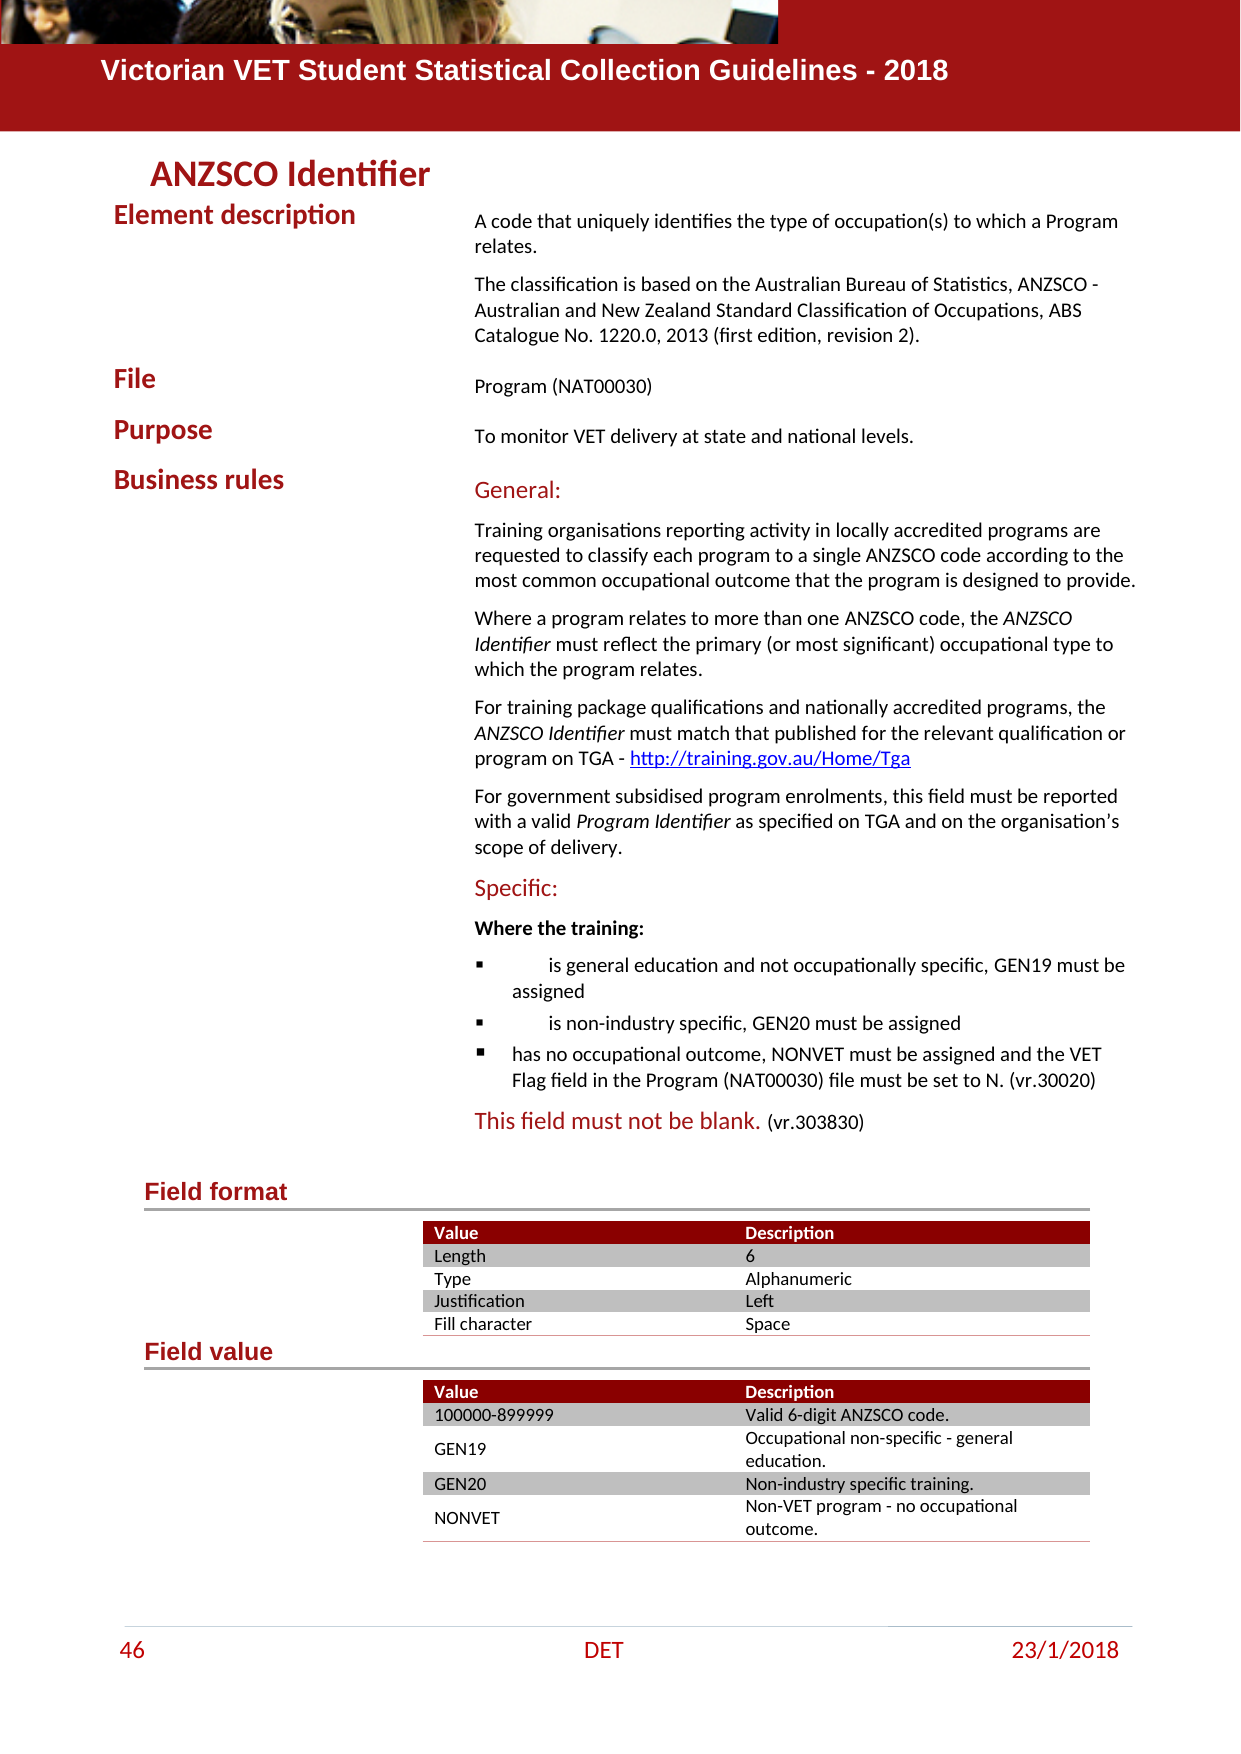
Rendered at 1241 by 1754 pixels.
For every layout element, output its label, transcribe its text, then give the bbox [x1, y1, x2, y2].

text ANZSCO Identifier [150, 150, 1090, 196]
table_cell Business rules [102, 461, 463, 1148]
table_cell 6 [734, 1244, 1090, 1267]
text Field format [144, 1177, 1090, 1208]
table_cell Purpose [102, 411, 463, 461]
table_header Element description [102, 196, 463, 360]
table_cell GEN19 [423, 1426, 734, 1472]
table_header A code that uniquely identifies the type of occupation(s) to which a Program relates. The classification is based on the Australian Bureau of Statistics, ANZSCO - Australian and New Zealand Standard Classification of Occupations, ABS Catalogue No. 1220.0, 2013 (first edition, revision 2). [463, 196, 1151, 360]
picture [0, 0, 778, 43]
table_cell Occupational non-specific - general education. [734, 1426, 1090, 1472]
table_cell NONVET [423, 1495, 734, 1541]
table_cell Alphanumeric [734, 1267, 1090, 1289]
table_cell Space [734, 1313, 1090, 1335]
text Field value [144, 1336, 1090, 1367]
table_cell Non-VET program - no occupational outcome. [734, 1495, 1090, 1541]
table_cell Valid 6-digit ANZSCO code. [734, 1403, 1090, 1426]
table_cell Non-industry specific training. [734, 1472, 1090, 1495]
table_header Description [734, 1380, 1090, 1403]
table_cell Program (NAT00030) [463, 360, 1151, 411]
table_cell Justification [423, 1290, 734, 1312]
table_header Value [423, 1221, 734, 1244]
table_cell To monitor VET delivery at state and national levels. [463, 411, 1151, 461]
table_cell GEN20 [423, 1472, 734, 1495]
table_cell Fill character [423, 1313, 734, 1335]
table_cell File [102, 360, 463, 411]
table_cell 100000-899999 [423, 1403, 734, 1426]
table_header Value [423, 1380, 734, 1403]
table_cell General: Training organisations reporting activity in locally accredited programs are requested to classify each program to a single ANZSCO code according to the most common occupational outcome that the program is designed to provide. Where a program relates to more than one ANZSCO code, the ANZSCO Identifier must reflect the primary (or most significant) occupational type to which the program relates. For training package qualifications and nationally accredited programs, the ANZSCO Identifier must match that published for the relevant qualification or program on TGA - http://training.gov.au/Home/Tga For government subsidised program enrolments, this field must be reported with a valid Program Identifier as specified on TGA and on the organisation’s scope of delivery. Specific: Where the training: is general education and not occupationally specific, GEN19 must be assigned is non-industry specific, GEN20 must be assigned has no occupational outcome, NONVET must be assigned and the VET Flag field in the Program (NAT00030) file must be set to N. (vr.30020) This field must not be blank. (vr.303830) [463, 461, 1151, 1148]
table_cell Length [423, 1244, 734, 1267]
table_cell Type [423, 1267, 734, 1289]
table_header Description [734, 1221, 1090, 1244]
table_cell Left [734, 1290, 1090, 1312]
